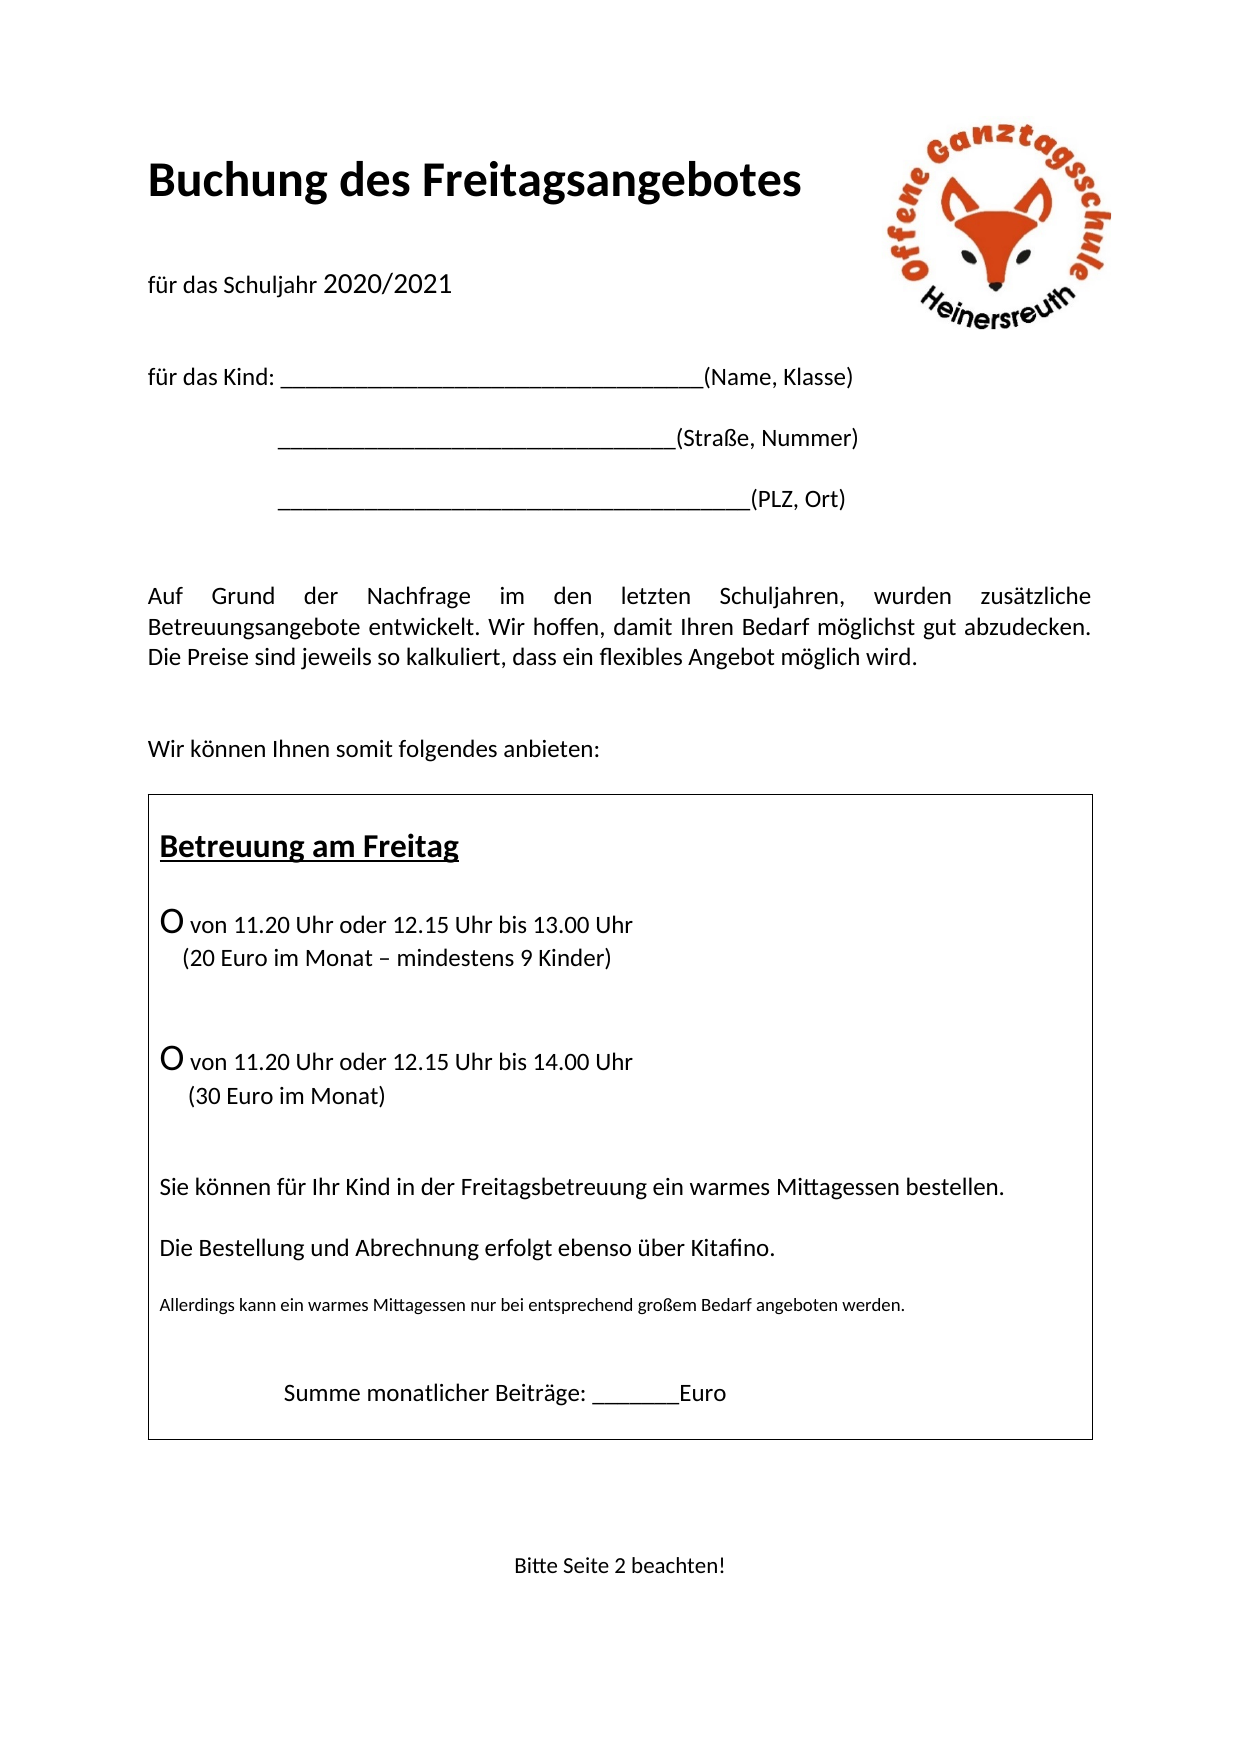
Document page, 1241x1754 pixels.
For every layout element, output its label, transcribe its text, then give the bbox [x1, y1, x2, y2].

picture [881, 116, 1112, 330]
text Auf Grund der Nachfrage im den letzten Schuljahren, wurden zusätzliche Betreuungsangebote entwickelt. Wir hoffen, damit Ihren Bedarf möglichst gut abzudecken. Die Preise sind jeweils so kalkuliert, dass ein flexibles Angebot möglich wird. [148, 580, 1093, 672]
text Buchung des Freitagsangebotes [148, 148, 881, 209]
text ________________________________(Straße, Nummer) [148, 422, 1093, 453]
text für das Schuljahr 2020/2021 [148, 265, 881, 300]
text Bitte Seite 2 beachten! [148, 1552, 1093, 1579]
table_header Betreuung am Freitag O von 11.20 Uhr oder 12.15 Uhr bis 13.00 Uhr (20 Euro im Monat – mindestens 9 Kinder) O von 11.20 Uhr oder 12.15 Uhr bis 14.00 Uhr (30 Euro im Monat) Sie können für Ihr Kind in der Freitagsbetreuung ein warmes Mittagessen bestellen. Die Bestellung und Abrechnung erfolgt ebenso über Kitafino. Allerdings kann ein warmes Mittagessen nur bei entsprechend großem Bedarf angeboten werden. Summe monatlicher Beiträge: _______Euro [149, 795, 1092, 1438]
text für das Kind: __________________________________(Name, Klasse) [148, 361, 1093, 392]
text ______________________________________(PLZ, Ort) [148, 483, 1093, 514]
text Wir können Ihnen somit folgendes anbieten: [148, 733, 1093, 763]
